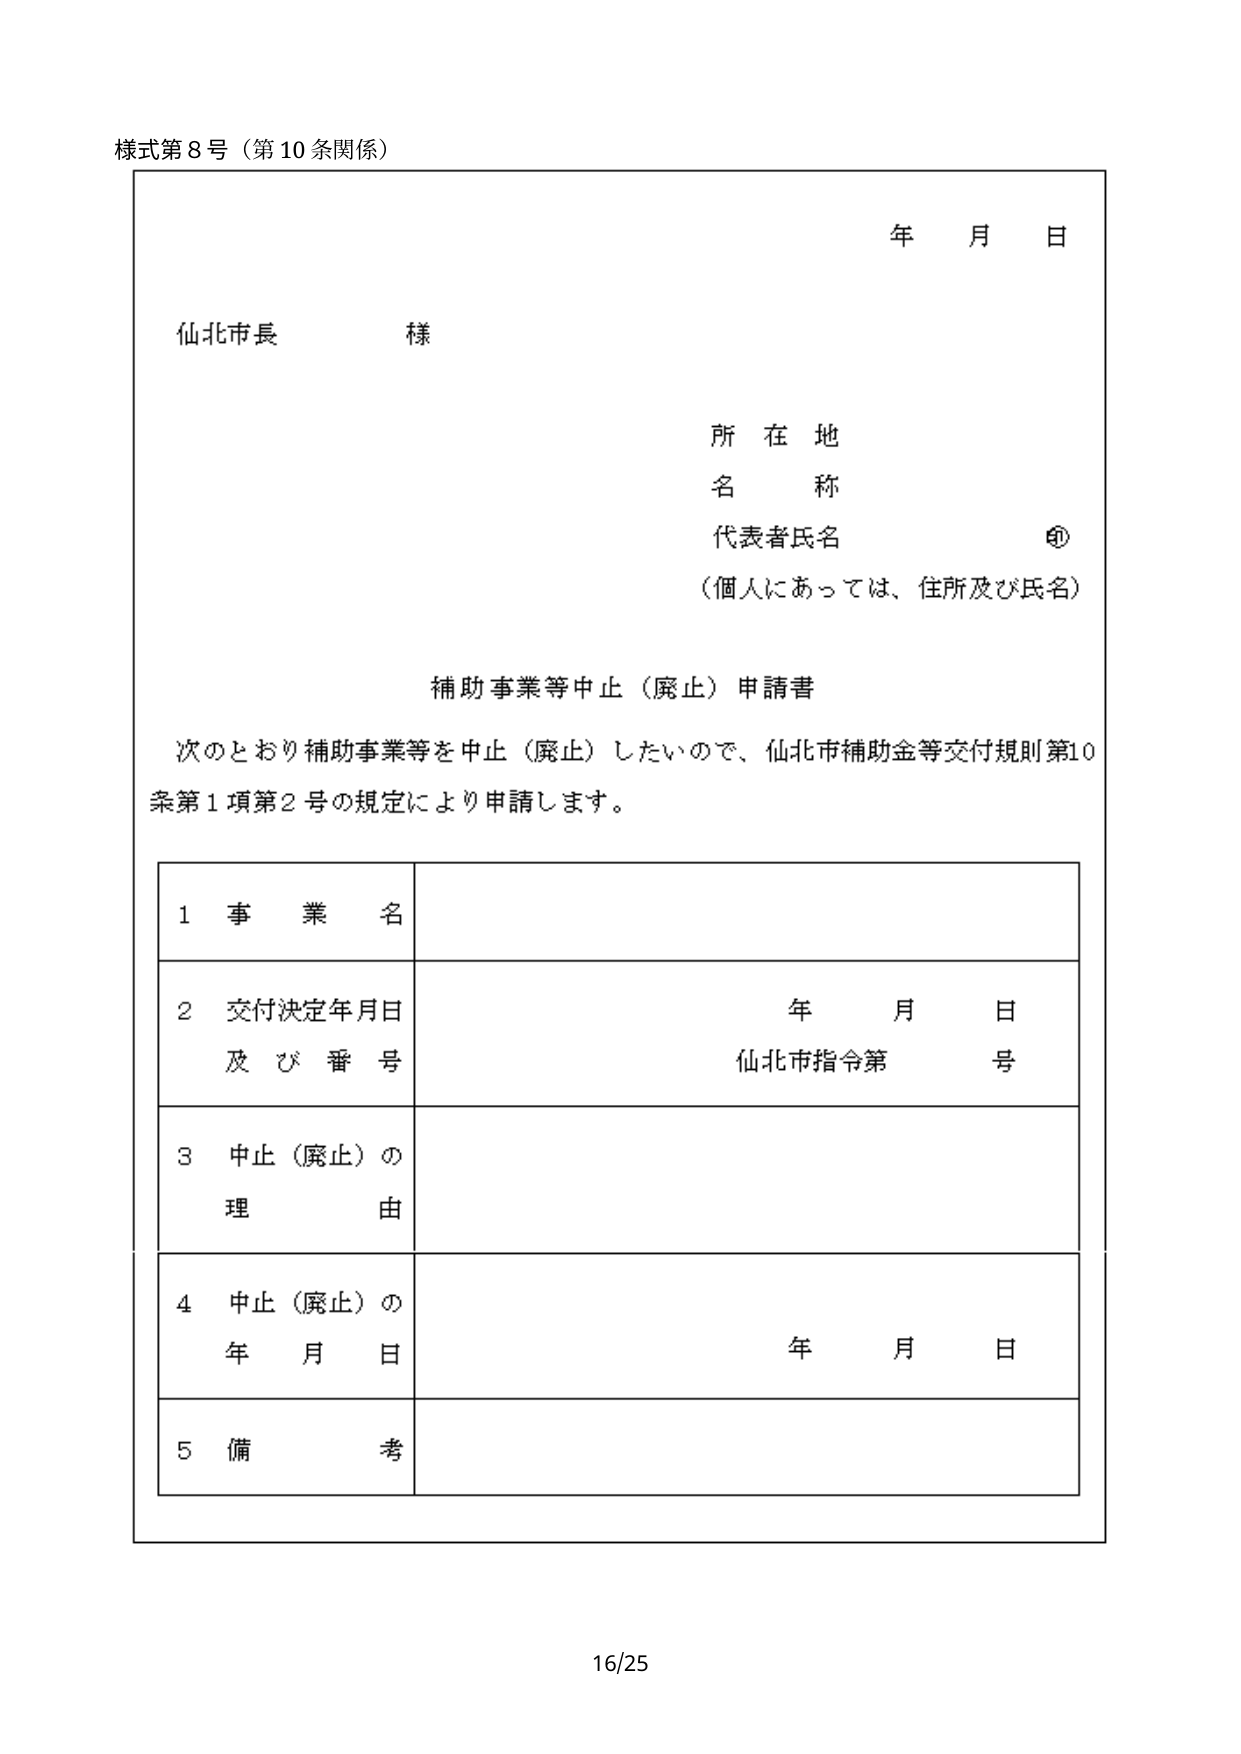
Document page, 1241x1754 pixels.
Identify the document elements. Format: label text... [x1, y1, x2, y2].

text 様式第８号（第10条関係） [114, 114, 1126, 165]
picture [114, 165, 1126, 1549]
